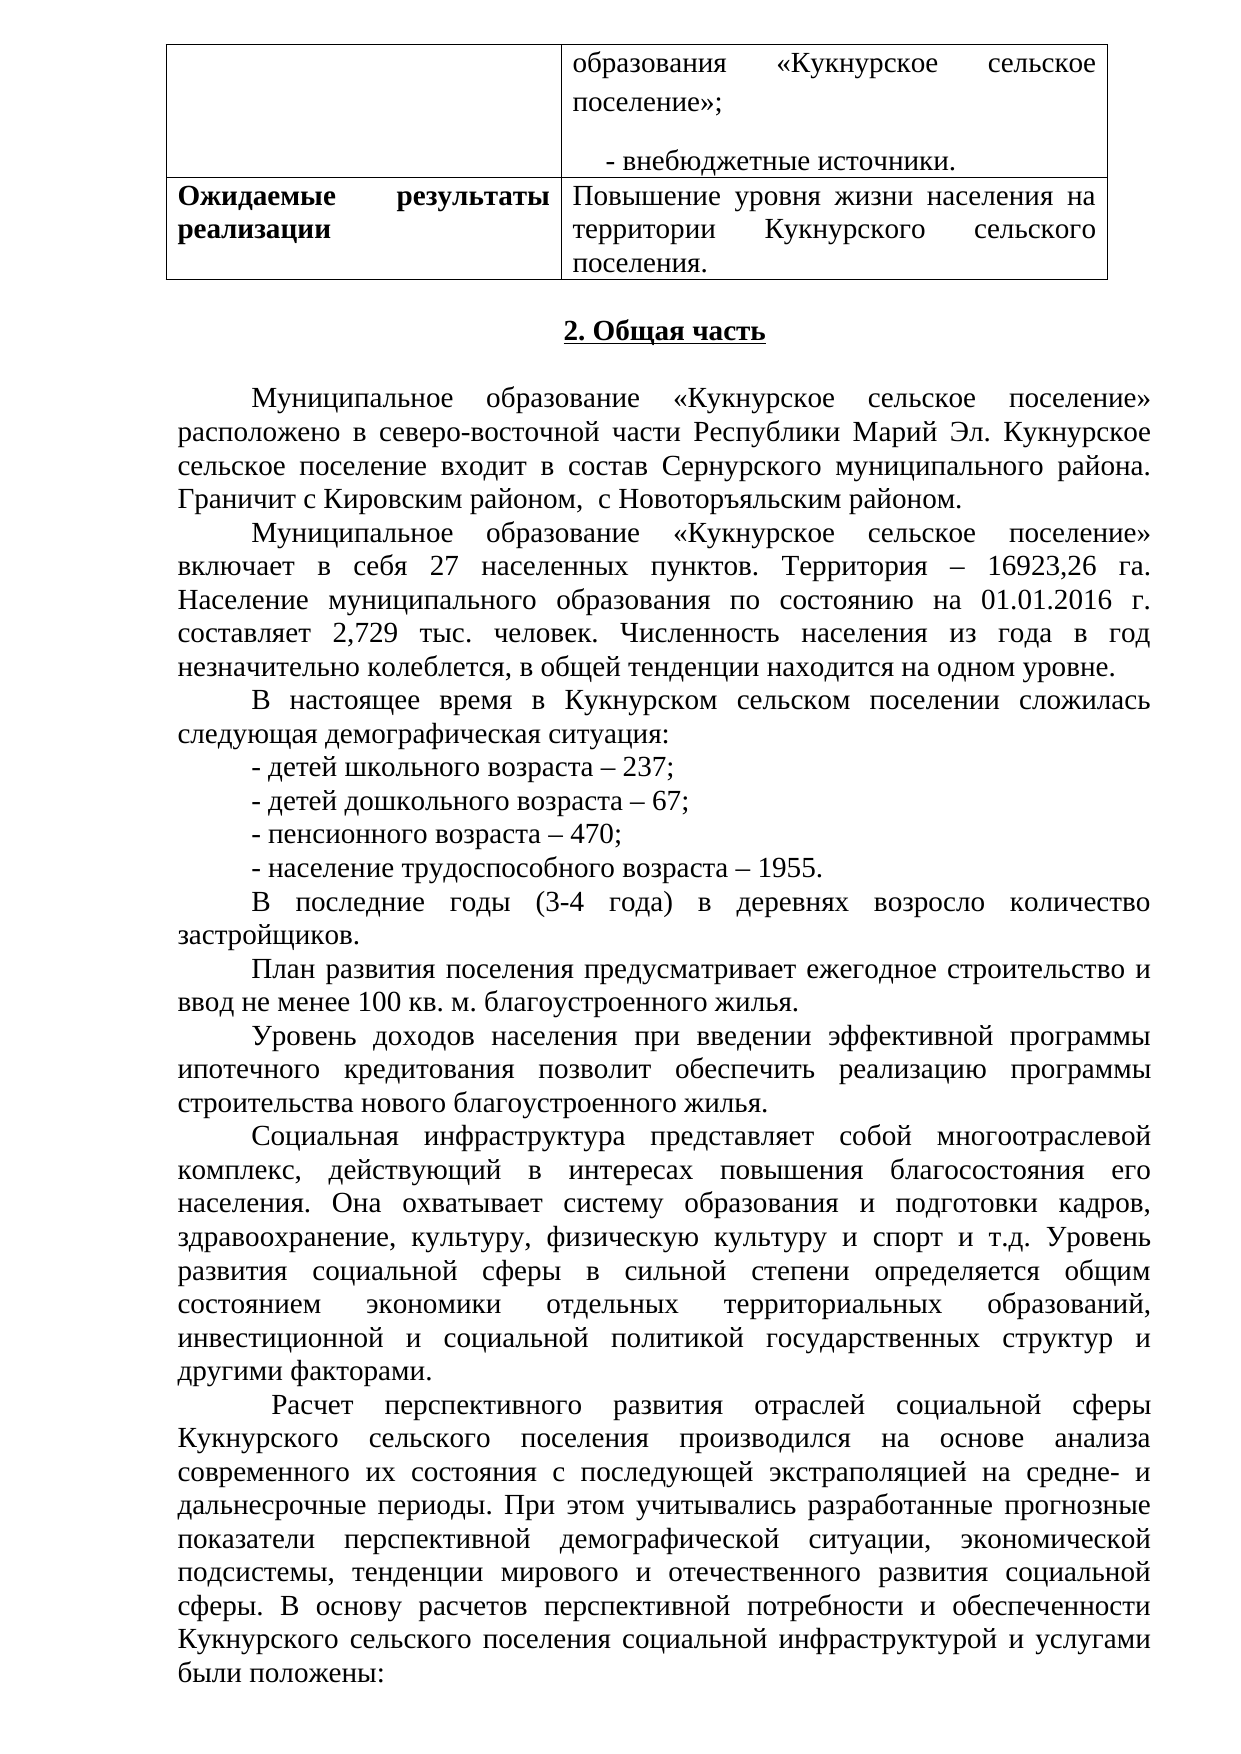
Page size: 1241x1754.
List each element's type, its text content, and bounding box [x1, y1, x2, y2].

text - население трудоспособного возраста – 1955. [177, 850, 1152, 884]
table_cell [562, 45, 1107, 177]
text Социальная инфраструктура представляет собой многоотраслевой комплекс, действующий в интересах повышения благосостояния его населения. Она охватывает систему образования и подготовки кадров, здравоохранение, культуру, физическую культуру и спорт и т.д. Уровень развития социальной сферы в сильной степени определяется общим состоянием экономики отдельных территориальных образований, инвестиционной и социальной политикой государственных структур и другими факторами. [177, 1118, 1152, 1387]
text План развития поселения предусматривает ежегодное строительство и ввод не менее 100 кв. м. благоустроенного жилья. [177, 951, 1152, 1018]
text - детей дошкольного возраста – 67; [177, 783, 1152, 817]
table_cell Повышение уровня жизни населения на территории Кукнурского сельского поселения. [562, 178, 1107, 279]
text В последние годы (3-4 года) в деревнях возросло количество застройщиков. [177, 884, 1152, 951]
text В настоящее время в Кукнурском сельском поселении сложилась следующая демографическая ситуация: [177, 682, 1152, 749]
text Уровень доходов населения при введении эффективной программы ипотечного кредитования позволит обеспечить реализацию программы строительства нового благоустроенного жилья. [177, 1018, 1152, 1118]
text 2. Общая часть [177, 313, 1152, 347]
table_cell Ожидаемые результаты реализации [167, 178, 561, 279]
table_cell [167, 45, 561, 177]
text - детей школьного возраста – 237; [177, 749, 1152, 783]
text - пенсионного возраста – 470; [177, 817, 1152, 850]
text Расчет перспективного развития отраслей социальной сферы Кукнурского сельского поселения производился на основе анализа современного их состояния с последующей экстраполяцией на средне- и дальнесрочные периоды. При этом учитывались разработанные прогнозные показатели перспективной демографической ситуации, экономической подсистемы, тенденции мирового и отечественного развития социальной сферы. В основу расчетов перспективной потребности и обеспеченности Кукнурского сельского поселения социальной инфраструктурой и услугами были положены: [177, 1387, 1152, 1689]
text Муниципальное образование «Кукнурское сельское поселение» включает в себя 27 населенных пунктов. Территория – 16923,26 га. Население муниципального образования по состоянию на 01.01.2016 г. составляет 2,729 тыс. человек. Численность населения из года в год незначительно колеблется, в общей тенденции находится на одном уровне. [177, 515, 1152, 682]
text Муниципальное образование «Кукнурское сельское поселение» расположено в северо-восточной части Республики Марий Эл. Кукнурское сельское поселение входит в состав Сернурского муниципального района. Граничит с Кировским районом, с Новоторъяльским районом. [177, 381, 1152, 515]
